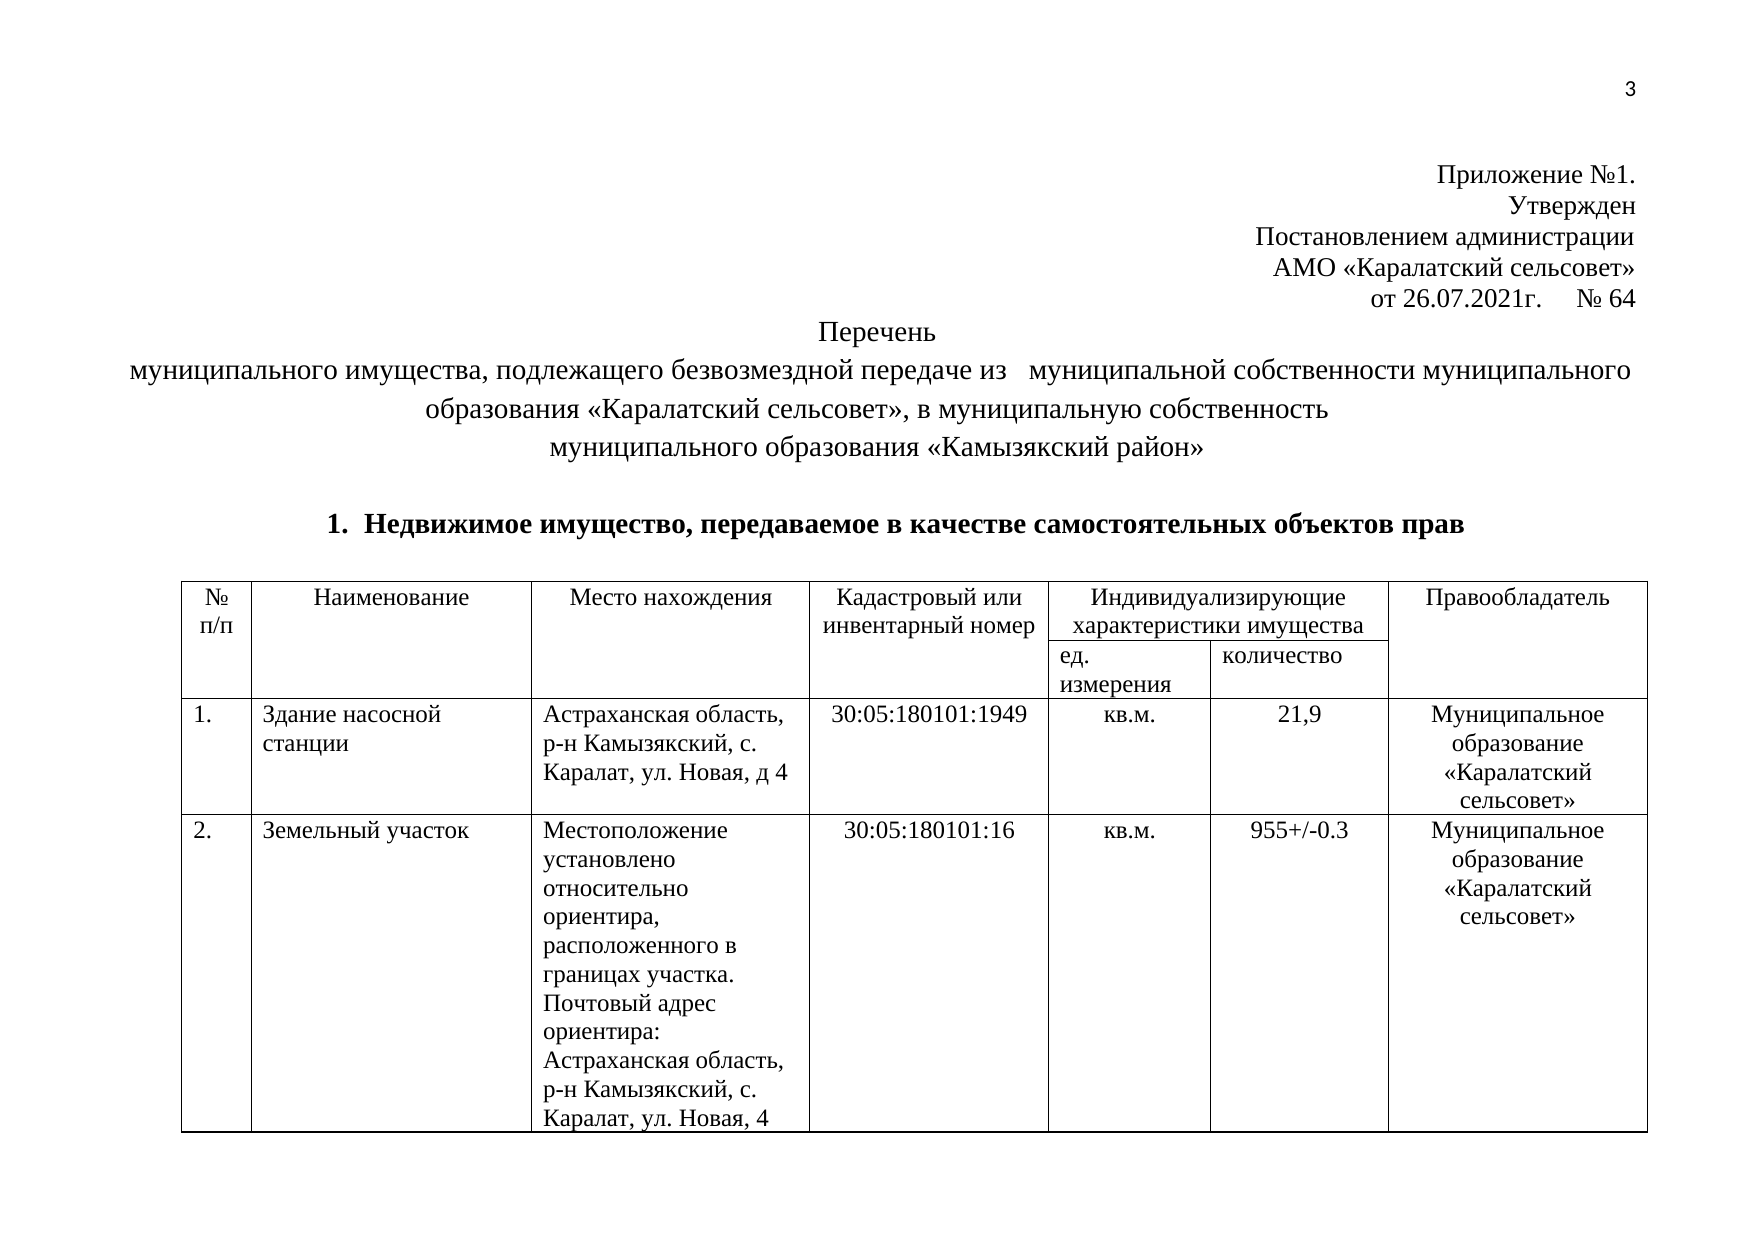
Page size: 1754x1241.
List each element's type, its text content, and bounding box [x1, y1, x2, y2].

text Перечень [118, 314, 1636, 347]
table_header Правообладатель [1389, 582, 1647, 698]
table_header Кадастровый или инвентарный номер [810, 582, 1048, 698]
table_header Место нахождения [532, 582, 809, 698]
text Постановлением администрации [118, 220, 1636, 251]
table_cell 21,9 [1211, 699, 1388, 814]
table_cell 955+/-0.3 [1211, 815, 1388, 1131]
table_cell 2. [182, 815, 251, 1131]
text муниципального имущества, подлежащего безвозмездной передаче из муниципальной собственности муниципального образования «Каралатский сельсовет», в муниципальную собственность [118, 352, 1636, 424]
text от 26.07.2021г. № 64 [118, 282, 1636, 314]
table_cell ед. измерения [1049, 641, 1210, 698]
table_cell количество [1211, 641, 1388, 698]
table_cell кв.м. [1049, 699, 1210, 814]
table_header Индивидуализирующие характеристики имущества [1049, 582, 1388, 639]
table_cell Муниципальное образование «Каралатский сельсовет» [1389, 699, 1647, 814]
table_cell кв.м. [1049, 815, 1210, 1131]
list Недвижимое имущество, передаваемое в качестве самостоятельных объектов прав [156, 506, 1636, 540]
table_cell Земельный участок [252, 815, 531, 1131]
text Приложение №1. [118, 158, 1636, 189]
table_cell 1. [182, 699, 251, 814]
text Утвержден [118, 189, 1636, 220]
text муниципального образования «Камызякский район» [118, 429, 1636, 463]
table_cell 30:05:180101:1949 [810, 699, 1048, 814]
table_cell Муниципальное образование «Каралатский сельсовет» [1389, 815, 1647, 1131]
text АМО «Каралатский сельсовет» [118, 251, 1636, 282]
table_cell Местоположение установлено относительно ориентира, расположенного в границах участка. Почтовый адрес ориентира: Астраханская область, р-н Камызякский, с. Каралат, ул. Новая, 4 [532, 815, 809, 1131]
table_cell Астраханская область, р-н Камызякский, с. Каралат, ул. Новая, д 4 [532, 699, 809, 814]
table_header Наименование [252, 582, 531, 698]
table_header № п/п [182, 582, 251, 698]
table_cell 30:05:180101:16 [810, 815, 1048, 1131]
table_cell Здание насосной станции [252, 699, 531, 814]
